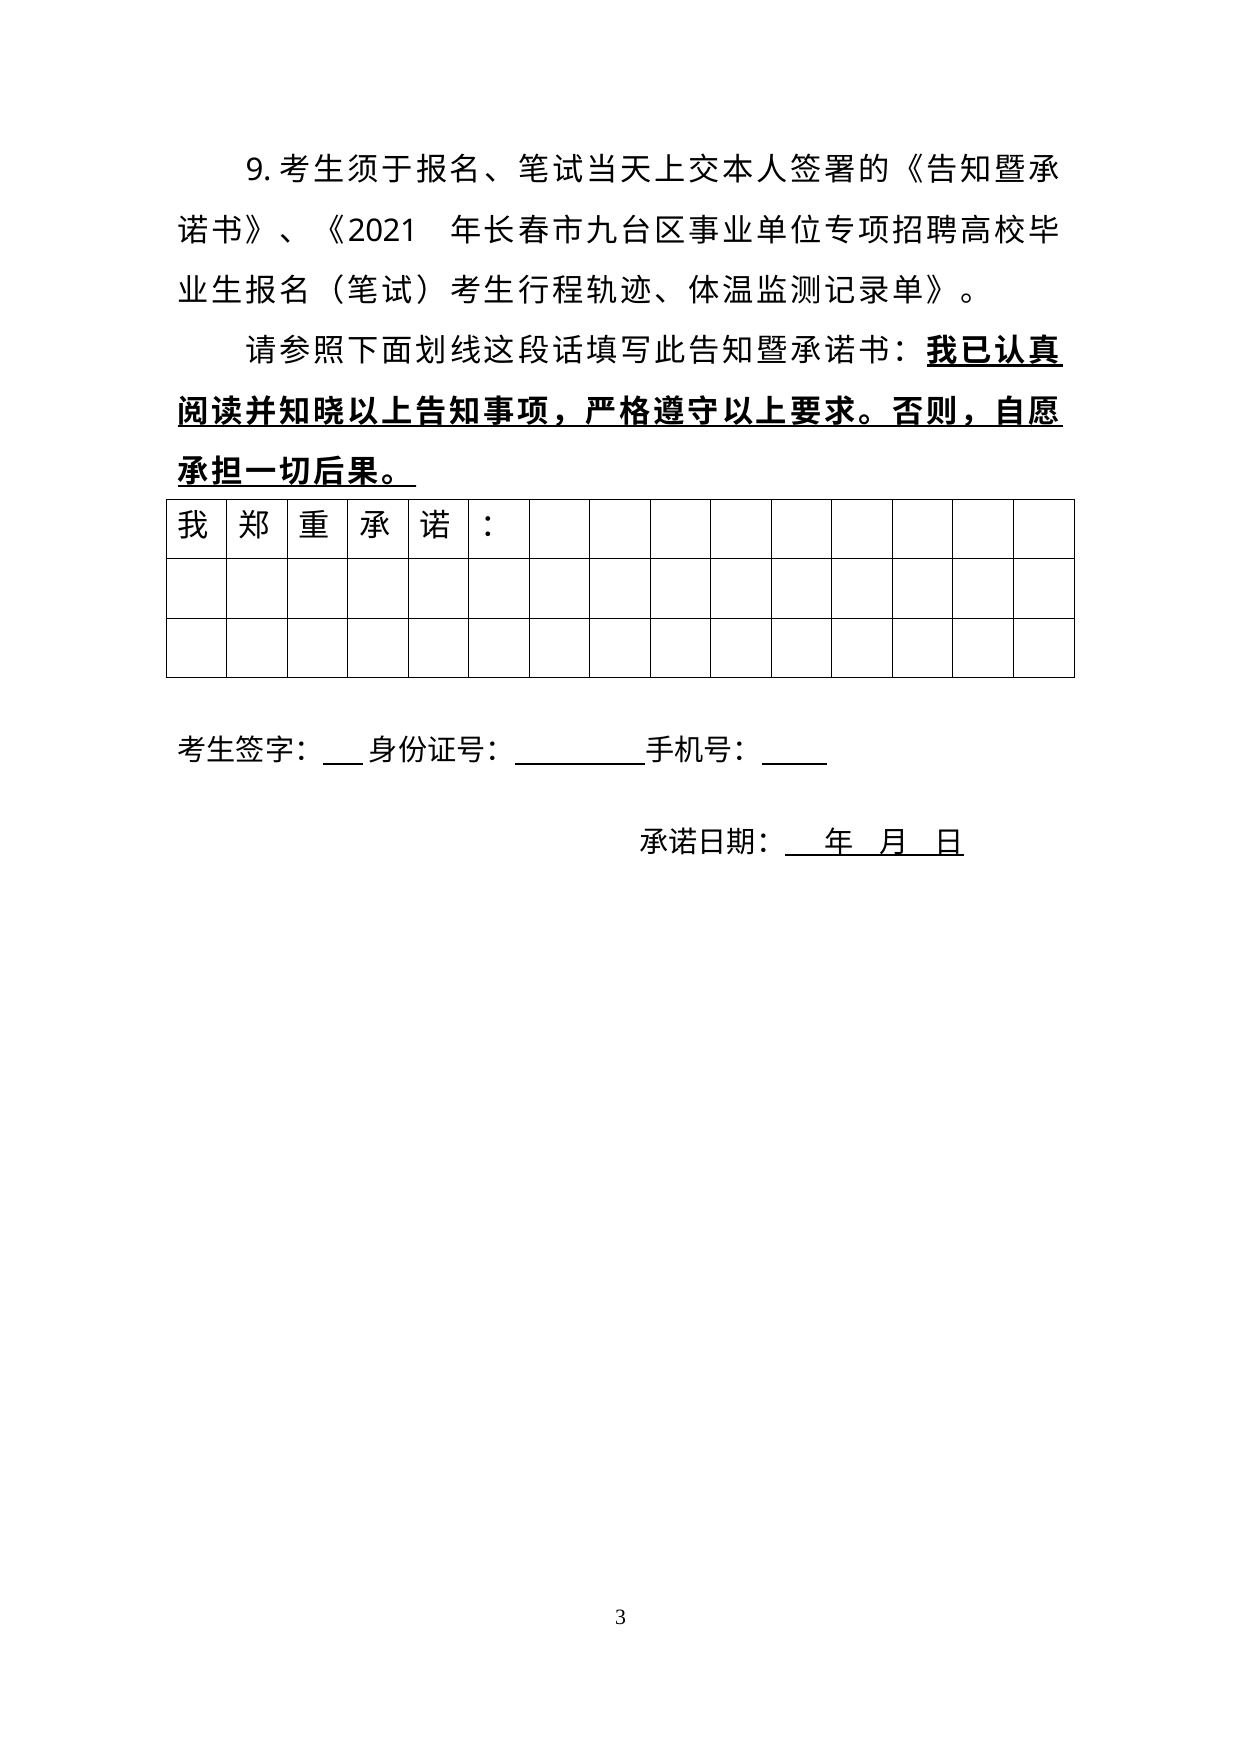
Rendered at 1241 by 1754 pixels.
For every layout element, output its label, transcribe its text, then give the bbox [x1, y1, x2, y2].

table_header [590, 500, 650, 558]
table_cell [953, 559, 1013, 618]
table_cell [348, 559, 408, 618]
table_header 郑 [227, 500, 287, 558]
table_header 诺 [409, 500, 468, 558]
table_cell [167, 619, 226, 677]
table_cell [469, 619, 529, 677]
table_cell [227, 619, 287, 677]
table_cell [530, 619, 589, 677]
table_cell [1014, 559, 1074, 618]
table_header [832, 500, 892, 558]
text 请参照下面划线这段话填写此告知暨承诺书：我已认真阅读并知晓以上告知事项，严格遵守以上要求。否则，自愿承担一切后果。 [177, 318, 1063, 425]
table_cell [711, 619, 771, 677]
table_header [530, 500, 589, 558]
table_cell [348, 619, 408, 677]
table_header [651, 500, 710, 558]
table_header 承 [348, 500, 408, 558]
table_cell [893, 619, 952, 677]
table_cell [772, 559, 831, 618]
table_header [953, 500, 1013, 558]
text 9.考生须于报名、笔试当天上交本人签署的《告知暨承诺书》、《2021年长春市九台区事业单位专项招聘高校毕业生报名（笔试）考生行程轨迹、体温监测记录单》。 [177, 137, 1063, 318]
text 承诺日期： 年 月 日 [177, 815, 1063, 861]
table_cell [651, 619, 710, 677]
table_cell [227, 559, 287, 618]
table_header [772, 500, 831, 558]
table_cell [167, 559, 226, 618]
table_header [893, 500, 952, 558]
table_cell [409, 559, 468, 618]
table_cell [651, 559, 710, 618]
table_header 我 [167, 500, 226, 558]
table_cell [832, 559, 892, 618]
table_cell [590, 619, 650, 677]
table_cell [893, 559, 952, 618]
table_header 重 [288, 500, 347, 558]
table_cell [409, 619, 468, 677]
table_cell [772, 619, 831, 677]
table_cell [832, 619, 892, 677]
table_cell [590, 559, 650, 618]
table_cell [953, 619, 1013, 677]
table_header [1014, 500, 1074, 558]
text 考生签字： 身份证号： 手机号： [177, 724, 1063, 769]
table_cell [469, 559, 529, 618]
table_cell [1014, 619, 1074, 677]
table_header ： [469, 500, 529, 558]
table_cell [288, 559, 347, 618]
table_header [711, 500, 771, 558]
table_cell [288, 619, 347, 677]
table_cell [530, 559, 589, 618]
text 请参照下面划线这段话填写此告知暨承诺书：我已认真阅读并知晓以上告知事项，严格遵守以上要求。否则，自愿承担一切后果。 [177, 426, 1063, 499]
table_cell [711, 559, 771, 618]
